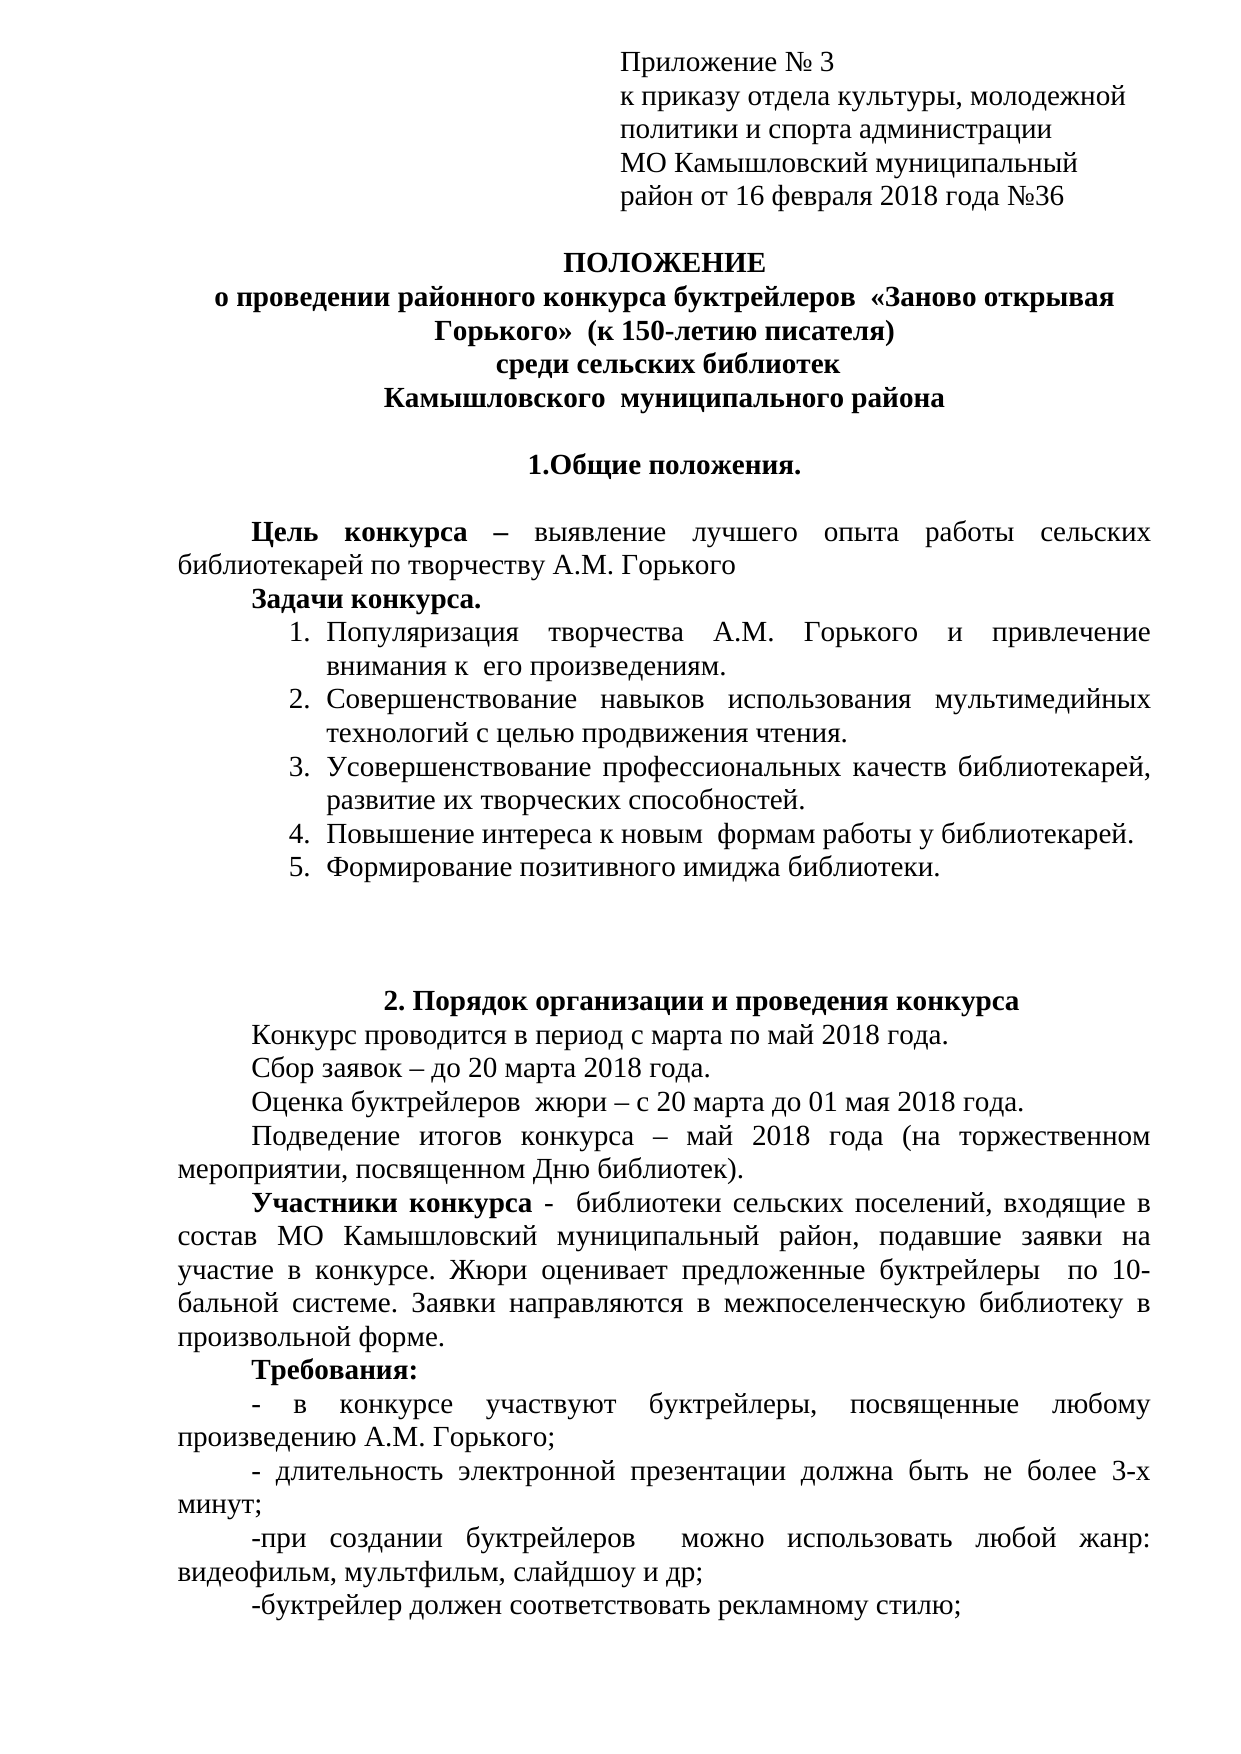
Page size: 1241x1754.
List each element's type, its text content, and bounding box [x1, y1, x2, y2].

text Участники конкурса - библиотеки сельских поселений, входящие в состав МО Камышловский муниципальный район, подавшие заявки на участие в конкурсе. Жюри оценивает предложенные буктрейлеры по 10-бальной системе. Заявки направляются в межпоселенческую библиотеку в произвольной форме. [177, 1185, 1152, 1352]
text Камышловского муниципального района [177, 380, 1152, 413]
text Оценка буктрейлеров жюри – с 20 марта до 01 мая 2018 года. [177, 1084, 1152, 1118]
text Приложение № 3 [620, 44, 1152, 78]
text Сбор заявок – до 20 марта 2018 года. [177, 1051, 1152, 1084]
text о проведении районного конкурса буктрейлеров «Заново открывая Горького» (к 150-летию писателя) [177, 279, 1152, 346]
text 1.Общие положения. [177, 447, 1152, 480]
text к приказу отдела культуры, молодежной политики и спорта администрации МО Камышловский муниципальный район от 16 февраля 2018 года №36 [620, 78, 1152, 212]
list Повышение интереса к новым формам работы у библиотекарей. [288, 816, 1152, 849]
list Совершенствование навыков использования мультимедийных технологий с целью продвижения чтения. [288, 682, 1152, 749]
text - длительность электронной презентации должна быть не более 3-х минут; [177, 1453, 1152, 1520]
text ПОЛОЖЕНИЕ [177, 246, 1152, 279]
list Формирование позитивного имиджа библиотеки. [288, 849, 1152, 883]
text Задачи конкурса. [177, 581, 1152, 614]
text Требования: [177, 1352, 1152, 1386]
text 2. Порядок организации и проведения конкурса [177, 983, 1152, 1017]
text -при создании буктрейлеров можно использовать любой жанр: видеофильм, мультфильм, слайдшоу и др; [177, 1520, 1152, 1587]
text среди сельских библиотек [177, 346, 1152, 380]
text Конкурс проводится в период с марта по май 2018 года. [177, 1017, 1152, 1051]
text -буктрейлер должен соответствовать рекламному стилю; [177, 1587, 1152, 1621]
text Цель конкурса – выявление лучшего опыта работы сельских библиотекарей по творчеству А.М. Горького [177, 514, 1152, 581]
text - в конкурсе участвуют буктрейлеры, посвященные любому произведению А.М. Горького; [177, 1386, 1152, 1453]
list Популяризация творчества А.М. Горького и привлечение внимания к его произведениям. [288, 614, 1152, 682]
text Подведение итогов конкурса – май 2018 года (на торжественном мероприятии, посвященном Дню библиотек). [177, 1118, 1152, 1185]
list Усовершенствование профессиональных качеств библиотекарей, развитие их творческих способностей. [288, 749, 1152, 816]
